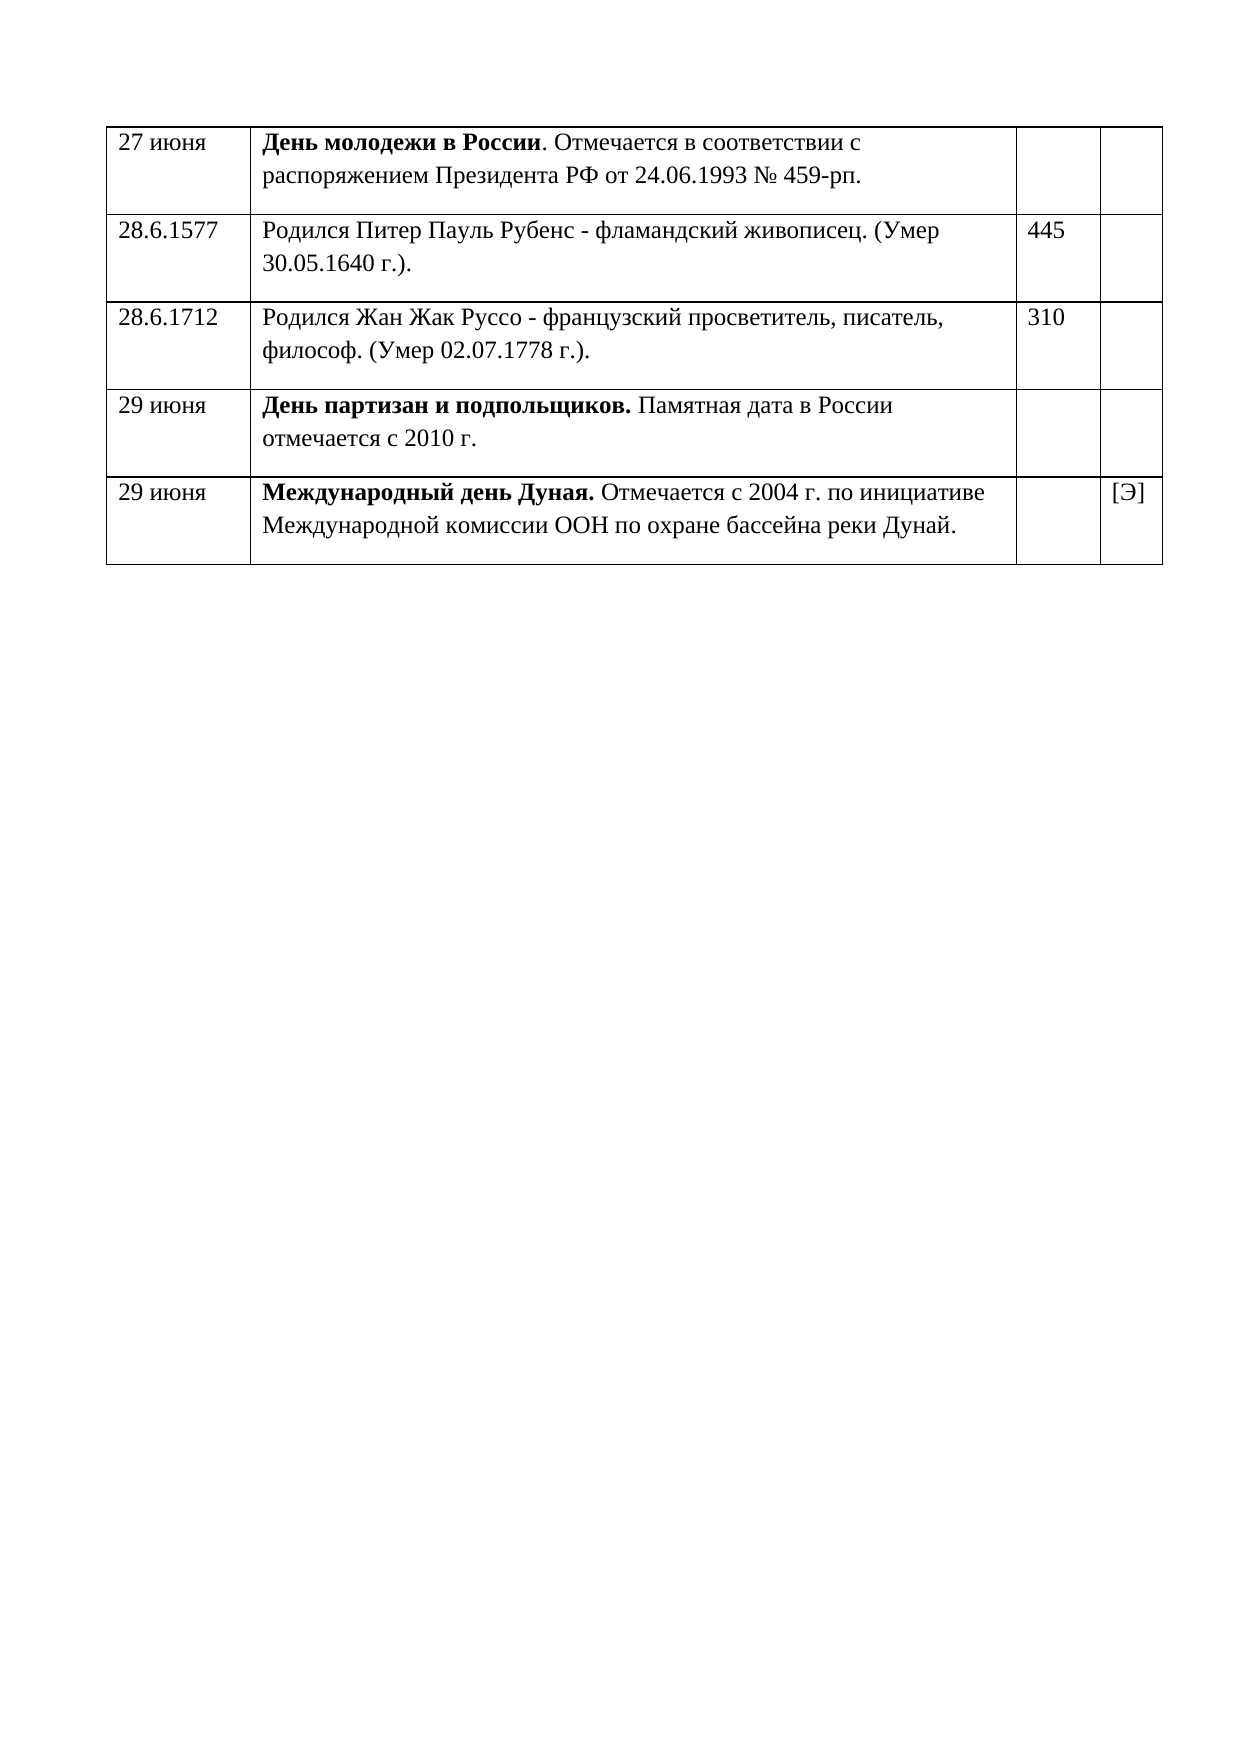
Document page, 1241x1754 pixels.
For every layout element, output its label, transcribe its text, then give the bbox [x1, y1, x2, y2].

table_cell [1017, 128, 1100, 214]
table_cell [1017, 478, 1100, 564]
table_cell 28.6.1577 [107, 215, 250, 301]
table_cell 445 [1017, 215, 1100, 301]
table_cell [1101, 303, 1162, 389]
table_cell 310 [1017, 303, 1100, 389]
table_cell 29 июня [107, 390, 250, 476]
table_cell Родился Питер Пауль Рубенс - фламандский живописец. (Умер 30.05.1640 г.). [251, 215, 1016, 301]
table_cell 29 июня [107, 478, 250, 564]
table_cell 27 июня [107, 128, 250, 214]
table_cell День молодежи в России. Отмечается в соответствии с распоряжением Президента РФ от 24.06.1993 № 459-рп. [251, 128, 1016, 214]
table_cell Родился Жан Жак Руссо - французский просветитель, писатель, философ. (Умер 02.07.1778 г.). [251, 303, 1016, 389]
table_cell 28.6.1712 [107, 303, 250, 389]
table_cell [1101, 215, 1162, 301]
table_cell [1017, 390, 1100, 476]
table_cell [1101, 128, 1162, 214]
table_cell [1101, 390, 1162, 476]
table_cell Международный день Дуная. Отмечается с 2004 г. по инициативе Международной комиссии ООН по охране бассейна реки Дунай. [251, 478, 1016, 564]
table_cell День партизан и подпольщиков. Памятная дата в России отмечается с 2010 г. [251, 390, 1016, 476]
table_cell [Э] [1101, 478, 1162, 564]
